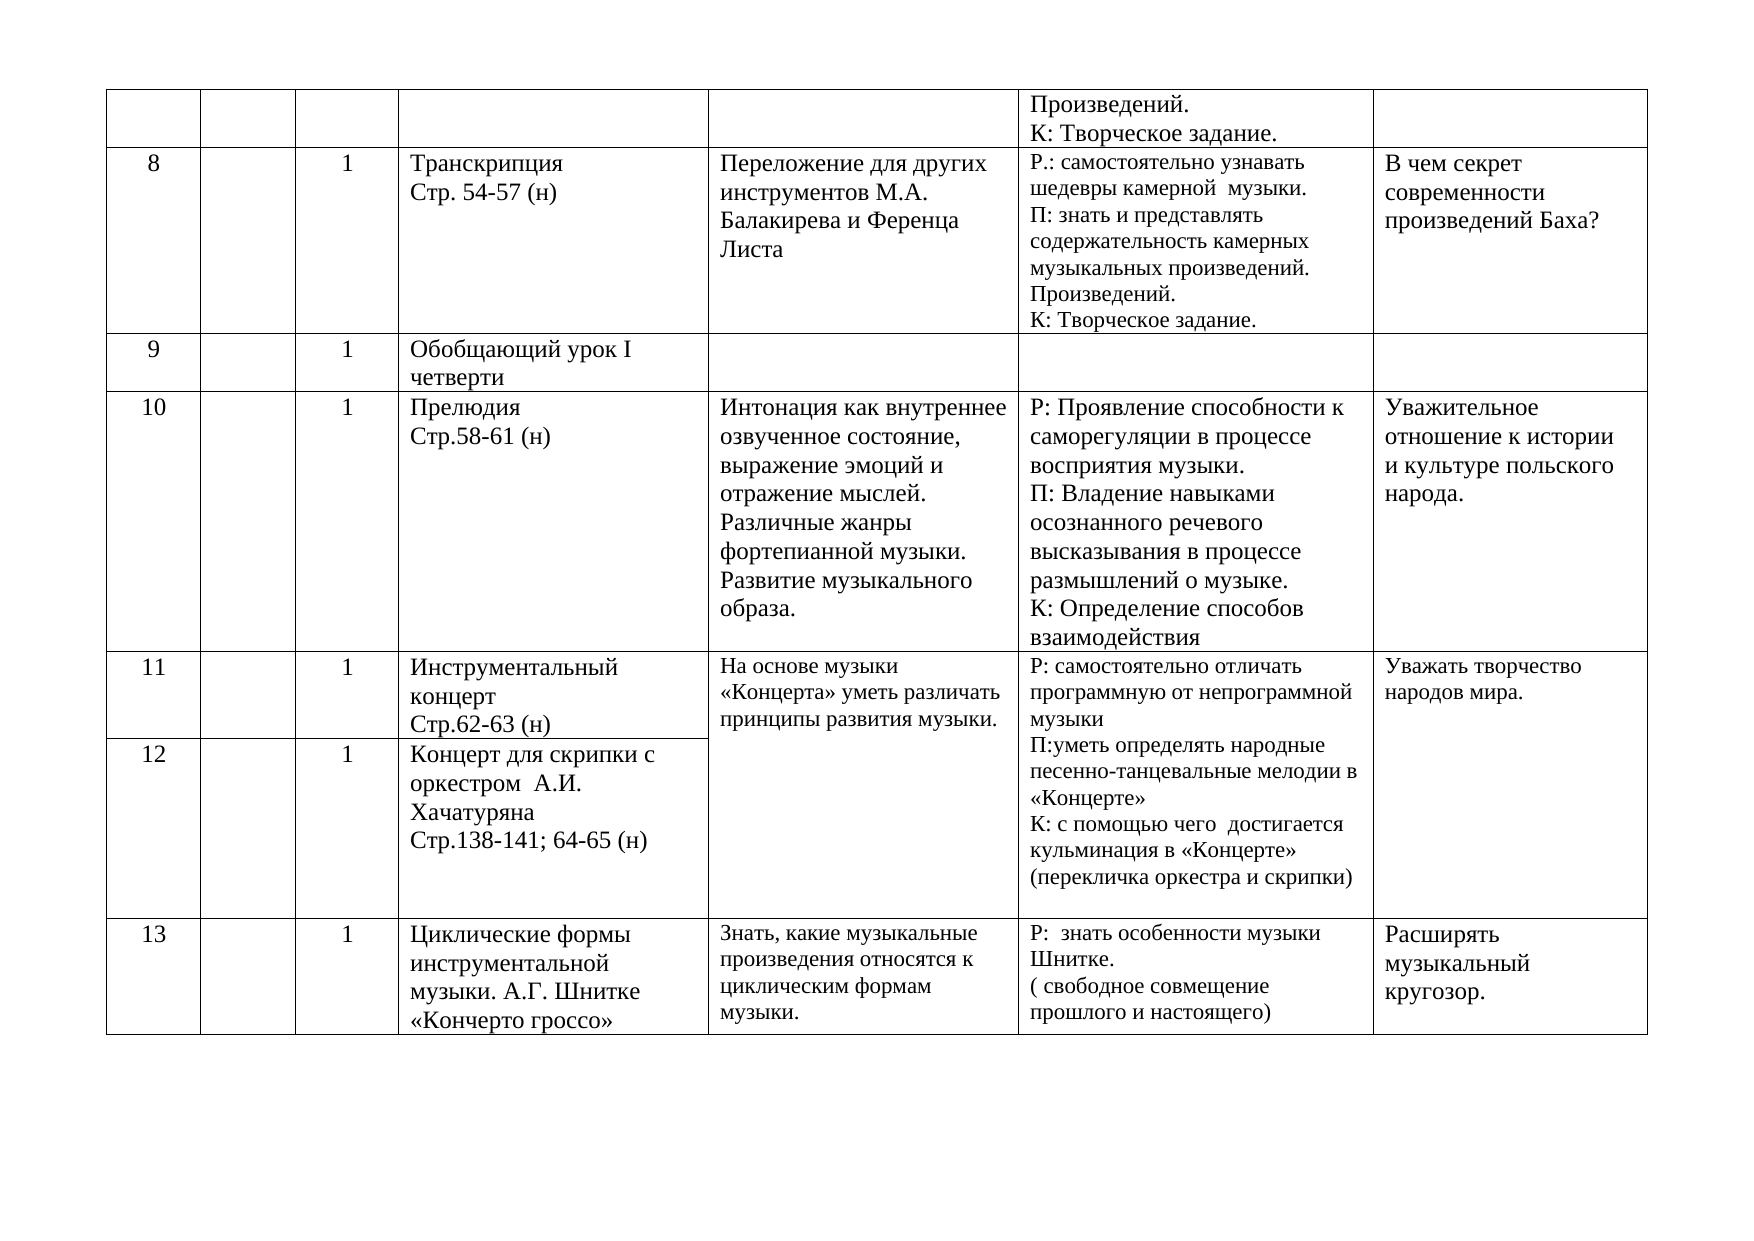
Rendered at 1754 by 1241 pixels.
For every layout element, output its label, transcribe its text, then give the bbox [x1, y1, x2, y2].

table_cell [1019, 919, 1373, 1034]
table_cell 1 [296, 652, 398, 738]
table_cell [1374, 919, 1647, 1034]
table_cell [1374, 90, 1647, 147]
table_cell [201, 652, 295, 738]
table_cell 1 [296, 919, 398, 1034]
table_cell Переложение для других инструментов М.А. Балакирева и Ференца Листа [709, 148, 1018, 333]
table_cell 10 [107, 392, 200, 651]
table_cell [399, 90, 708, 147]
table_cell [709, 90, 1018, 147]
table_cell Р: самостоятельно отличать программную от непрограммной музыки П:уметь определять народные песенно-танцевальные мелодии в «Концерте» К: с помощью чего достигается кульминация в «Концерте» (перекличка оркестра и скрипки) [1019, 652, 1373, 918]
table_cell [201, 90, 295, 147]
table_cell [1374, 334, 1647, 391]
table_cell Инструментальный концерт Стр.62-63 (н) [399, 652, 708, 738]
table_cell Уважительное отношение к истории и культуре польского народа. [1374, 392, 1647, 651]
table_cell 1 [296, 90, 398, 147]
table_cell 12 [107, 739, 200, 918]
table_cell На основе музыки «Концерта» уметь различать принципы развития музыки. [709, 652, 1018, 918]
table_cell 9 [107, 334, 200, 391]
table_cell [201, 919, 295, 1034]
table_cell 1 [296, 148, 398, 333]
table_cell 13 [107, 919, 200, 1034]
table_cell [201, 392, 295, 651]
table_cell 11 [107, 652, 200, 738]
table_cell Уважать творчество народов мира. [1374, 652, 1647, 918]
table_cell [1019, 334, 1373, 391]
table_cell [201, 334, 295, 391]
table_cell 7 [107, 90, 200, 147]
table_cell Интонация как внутреннее озвученное состояние, выражение эмоций и отражение мыслей. Различные жанры фортепианной музыки. Развитие музыкального образа. [709, 392, 1018, 651]
table_cell Прелюдия Стр.58-61 (н) [399, 392, 708, 651]
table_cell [1019, 90, 1373, 147]
table_cell [201, 739, 295, 918]
table_cell [201, 148, 295, 333]
table_cell Обобщающий урок I четверти [399, 334, 708, 391]
table_cell 1 [296, 739, 398, 918]
table_cell [709, 334, 1018, 391]
table_cell 1 [296, 392, 398, 651]
table_cell 1 [296, 334, 398, 391]
table_cell Концерт для скрипки с оркестром А.И. Хачатуряна Стр.138-141; 64-65 (н) [399, 739, 708, 918]
table_cell 8 [107, 148, 200, 333]
table_cell Р: Проявление способности к саморегуляции в процессе восприятия музыки. П: Владение навыками осознанного речевого высказывания в процессе размышлений о музыке. К: Определение способов взаимодействия [1019, 392, 1373, 651]
table_cell Р.: самостоятельно узнавать шедевры камерной музыки. П: знать и представлять содержательность камерных музыкальных произведений. Произведений. К: Творческое задание. [1019, 148, 1373, 333]
table_cell В чем секрет современности произведений Баха? [1374, 148, 1647, 333]
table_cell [709, 919, 1018, 1034]
table_cell Транскрипция Стр. 54-57 (н) [399, 148, 708, 333]
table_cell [399, 919, 708, 1034]
